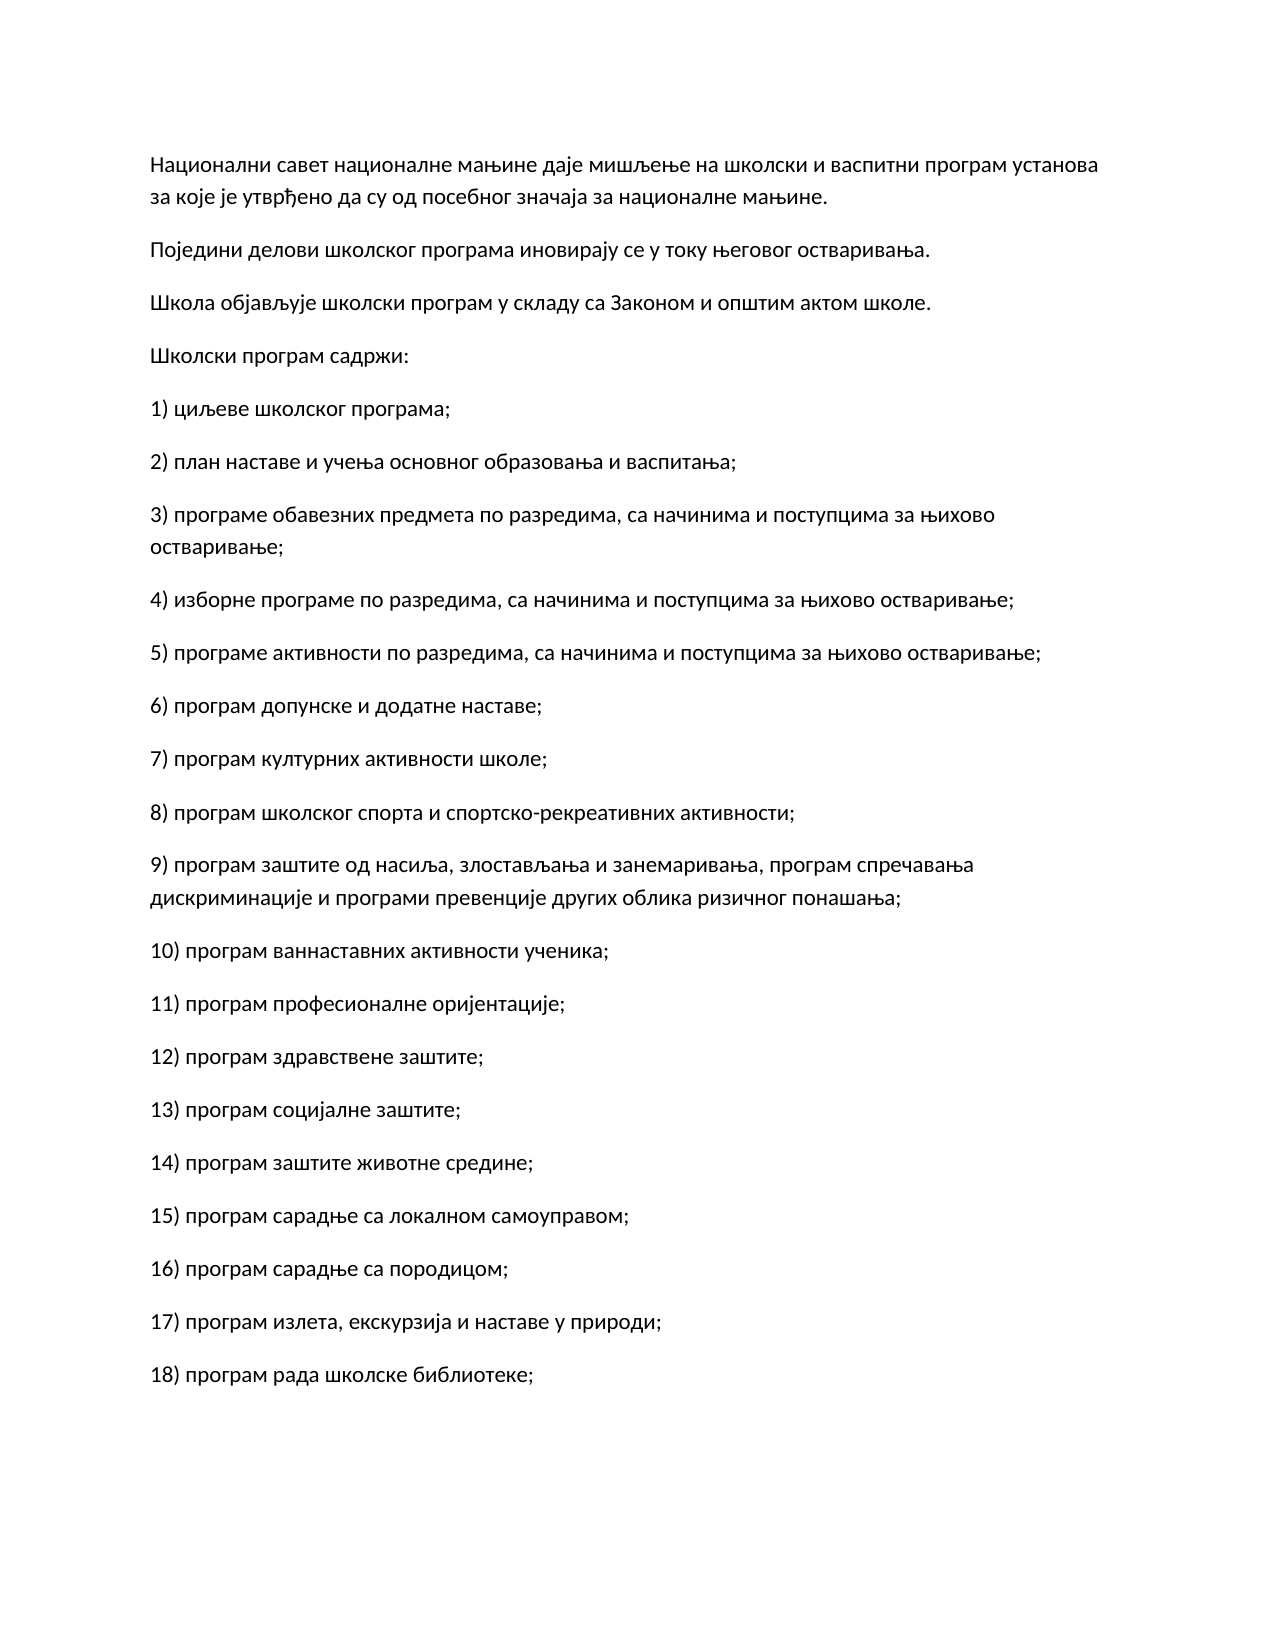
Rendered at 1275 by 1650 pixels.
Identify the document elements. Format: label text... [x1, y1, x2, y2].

text 14) програм заштите животне средине; [150, 1148, 1125, 1176]
text Национални савет националне мањине даје мишљење на школски и васпитни програм установа за које је утврђено да су од посебног значаја за националне мањине. [150, 150, 1125, 210]
text 12) програм здравствене заштите; [150, 1042, 1125, 1070]
text 5) програме активности по разредима, са начинима и поступцима за њихово остваривање; [150, 638, 1125, 667]
text 11) програм професионалне оријентације; [150, 989, 1125, 1017]
text 6) програм допунске и додатне наставе; [150, 692, 1125, 719]
text 2) план наставе и учења основног образовања и васпитања; [150, 447, 1125, 475]
text 3) програме обавезних предмета по разредима, са начинима и поступцима за њихово остваривање; [150, 500, 1125, 561]
text 17) програм излета, екскурзија и наставе у природи; [150, 1307, 1125, 1335]
text 9) програм заштите од насиља, злостављања и занемаривања, програм спречавања дискриминације и програми превенције других облика ризичног понашања; [150, 851, 1125, 911]
text 18) програм рада школске библиотеке; [150, 1360, 1125, 1388]
text 15) програм сарадње са локалном самоуправом; [150, 1201, 1125, 1229]
text Поједини делови школског програма иновирају се у току његовог остваривања. [150, 235, 1125, 263]
text 10) програм ваннаставних активности ученика; [150, 936, 1125, 964]
text 1) циљеве школског програма; [150, 394, 1125, 422]
text 8) програм школског спорта и спортско-рекреативних активности; [150, 798, 1125, 826]
text Школа објављује школски програм у складу са Законом и општим актом школе. [150, 288, 1125, 316]
text 16) програм сарадње са породицом; [150, 1254, 1125, 1282]
text 13) програм социјалне заштите; [150, 1095, 1125, 1123]
text 7) програм културних активности школе; [150, 744, 1125, 773]
text 4) изборне програме по разредима, са начинима и поступцима за њихово остваривање; [150, 586, 1125, 613]
text Школски програм садржи: [150, 341, 1125, 369]
